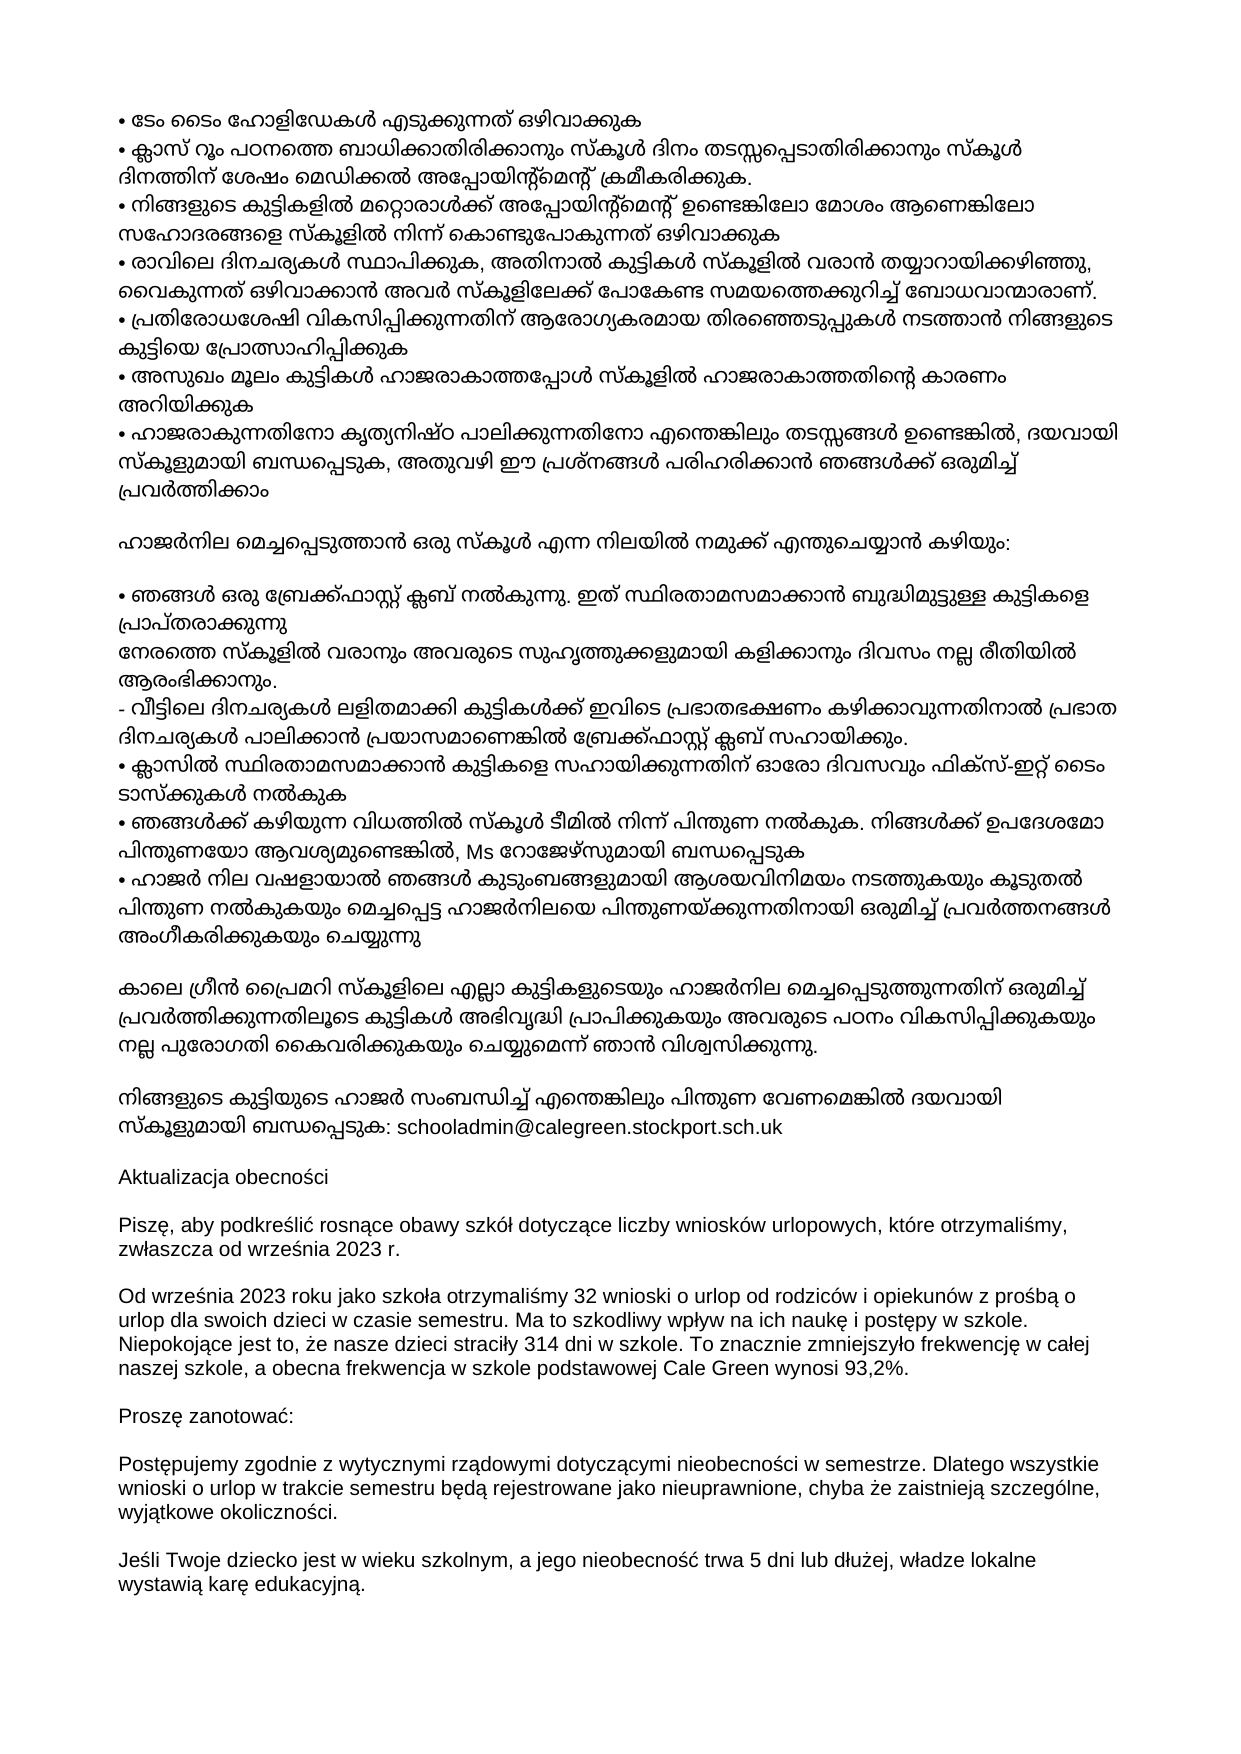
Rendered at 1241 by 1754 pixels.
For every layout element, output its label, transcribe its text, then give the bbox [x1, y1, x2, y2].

text Proszę zanotować: [118, 1404, 1122, 1428]
text Od września 2023 roku jako szkoła otrzymaliśmy 32 wnioski o urlop od rodziców i opiekunów z prośbą o urlop dla swoich dzieci w czasie semestru. Ma to szkodliwy wpływ na ich naukę i postępy w szkole. Niepokojące jest to, że nasze dzieci straciły 314 dni w szkole. To znacznie zmniejszyło frekwencję w całej naszej szkole, a obecna frekwencja w szkole podstawowej Cale Green wynosi 93,2%. [118, 1284, 1122, 1380]
text • ടേം ടൈം ഹോളിഡേകൾ എടുക്കുന്നത് ഒഴിവാക്കുക [118, 106, 1122, 135]
text • ഞങ്ങൾക്ക് കഴിയുന്ന വിധത്തിൽ സ്കൂൾ ടീമിൽ നിന്ന് പിന്തുണ നൽകുക. നിങ്ങൾക്ക് ഉപദേശമോ പിന്തുണയോ ആവശ്യമുണ്ടെങ്കിൽ, Ms റോജേഴ്സുമായി ബന്ധപ്പെടുക [118, 808, 1122, 865]
text • പ്രതിരോധശേഷി വികസിപ്പിക്കുന്നതിന് ആരോഗ്യകരമായ തിരഞ്ഞെടുപ്പുകൾ നടത്താൻ നിങ്ങളുടെ കുട്ടിയെ പ്രോത്സാഹിപ്പിക്കുക [118, 305, 1122, 362]
text നിങ്ങളുടെ കുട്ടിയുടെ ഹാജർ സംബന്ധിച്ച് എന്തെങ്കിലും പിന്തുണ വേണമെങ്കിൽ ദയവായി സ്കൂളുമായി ബന്ധപ്പെടുക: schooladmin@calegreen.stockport.sch.uk [118, 1084, 1122, 1141]
text • ക്ലാസിൽ സ്ഥിരതാമസമാക്കാൻ കുട്ടികളെ സഹായിക്കുന്നതിന് ഓരോ ദിവസവും ഫിക്സ്-ഇറ്റ് ടൈം ടാസ്ക്കുകൾ നൽകുക [118, 751, 1122, 808]
text Postępujemy zgodnie z wytycznymi rządowymi dotyczącymi nieobecności w semestrze. Dlatego wszystkie wnioski o urlop w trakcie semestru będą rejestrowane jako nieuprawnione, chyba że zaistnieją szczególne, wyjątkowe okoliczności. [118, 1452, 1122, 1524]
text ഹാജർനില മെച്ചപ്പെടുത്താൻ ഒരു സ്കൂൾ എന്ന നിലയിൽ നമുക്ക് എന്തുചെയ്യാൻ കഴിയും: [118, 528, 1122, 557]
text • ഹാജരാകുന്നതിനോ കൃത്യനിഷ്ഠ പാലിക്കുന്നതിനോ എന്തെങ്കിലും തടസ്സങ്ങൾ ഉണ്ടെങ്കിൽ, ദയവായി സ്കൂളുമായി ബന്ധപ്പെടുക, അതുവഴി ഈ പ്രശ്നങ്ങൾ പരിഹരിക്കാൻ ഞങ്ങൾക്ക് ഒരുമിച്ച് പ്രവർത്തിക്കാം [118, 419, 1122, 504]
text കാലെ ഗ്രീൻ പ്രൈമറി സ്കൂളിലെ എല്ലാ കുട്ടികളുടെയും ഹാജർനില മെച്ചപ്പെടുത്തുന്നതിന് ഒരുമിച്ച് പ്രവർത്തിക്കുന്നതിലൂടെ കുട്ടികൾ അഭിവൃദ്ധി പ്രാപിക്കുകയും അവരുടെ പഠനം വികസിപ്പിക്കുകയും നല്ല പുരോഗതി കൈവരിക്കുകയും ചെയ്യുമെന്ന് ഞാൻ വിശ്വസിക്കുന്നു. [118, 974, 1122, 1060]
text Jeśli Twoje dziecko jest w wieku szkolnym, a jego nieobecność trwa 5 dni lub dłużej, władze lokalne wystawią karę edukacyjną. [118, 1548, 1122, 1596]
text • ഞങ്ങൾ ഒരു ബ്രേക്ക്ഫാസ്റ്റ് ക്ലബ് നൽകുന്നു. ഇത് സ്ഥിരതാമസമാക്കാൻ ബുദ്ധിമുട്ടുള്ള കുട്ടികളെ പ്രാപ്തരാക്കുന്നു [118, 581, 1122, 638]
text • ഹാജർ നില വഷളായാൽ ഞങ്ങൾ കുടുംബങ്ങളുമായി ആശയവിനിമയം നടത്തുകയും കൂടുതൽ പിന്തുണ നൽകുകയും മെച്ചപ്പെട്ട ഹാജർനിലയെ പിന്തുണയ്ക്കുന്നതിനായി ഒരുമിച്ച് പ്രവർത്തനങ്ങൾ അംഗീകരിക്കുകയും ചെയ്യുന്നു [118, 865, 1122, 951]
text • ക്ലാസ് റൂം പഠനത്തെ ബാധിക്കാതിരിക്കാനും സ്കൂൾ ദിനം തടസ്സപ്പെടാതിരിക്കാനും സ്കൂൾ ദിനത്തിന് ശേഷം മെഡിക്കൽ അപ്പോയിൻ്റ്മെൻ്റ് ക്രമീകരിക്കുക. [118, 135, 1122, 192]
text • നിങ്ങളുടെ കുട്ടികളിൽ മറ്റൊരാൾക്ക് അപ്പോയിൻ്റ്മെൻ്റ് ഉണ്ടെങ്കിലോ മോശം ആണെങ്കിലോ സഹോദരങ്ങളെ സ്കൂളിൽ നിന്ന് കൊണ്ടുപോകുന്നത് ഒഴിവാക്കുക [118, 192, 1122, 248]
text Aktualizacja obecności [118, 1164, 1122, 1188]
text Piszę, aby podkreślić rosnące obawy szkół dotyczące liczby wniosków urlopowych, które otrzymaliśmy, zwłaszcza od września 2023 r. [118, 1212, 1122, 1260]
text • രാവിലെ ദിനചര്യകൾ സ്ഥാപിക്കുക, അതിനാൽ കുട്ടികൾ സ്കൂളിൽ വരാൻ തയ്യാറായിക്കഴിഞ്ഞു, വൈകുന്നത് ഒഴിവാക്കാൻ അവർ സ്കൂളിലേക്ക് പോകേണ്ട സമയത്തെക്കുറിച്ച് ബോധവാന്മാരാണ്. [118, 248, 1122, 305]
text • അസുഖം മൂലം കുട്ടികൾ ഹാജരാകാത്തപ്പോൾ സ്കൂളിൽ ഹാജരാകാത്തതിൻ്റെ കാരണം അറിയിക്കുക [118, 362, 1122, 419]
text - വീട്ടിലെ ദിനചര്യകൾ ലളിതമാക്കി കുട്ടികൾക്ക് ഇവിടെ പ്രഭാതഭക്ഷണം കഴിക്കാവുന്നതിനാൽ പ്രഭാത ദിനചര്യകൾ പാലിക്കാൻ പ്രയാസമാണെങ്കിൽ ബ്രേക്ക്ഫാസ്റ്റ് ക്ലബ് സഹായിക്കും. [118, 694, 1122, 751]
text നേരത്തെ സ്കൂളിൽ വരാനും അവരുടെ സുഹൃത്തുക്കളുമായി കളിക്കാനും ദിവസം നല്ല രീതിയിൽ ആരംഭിക്കാനും. [118, 638, 1122, 694]
